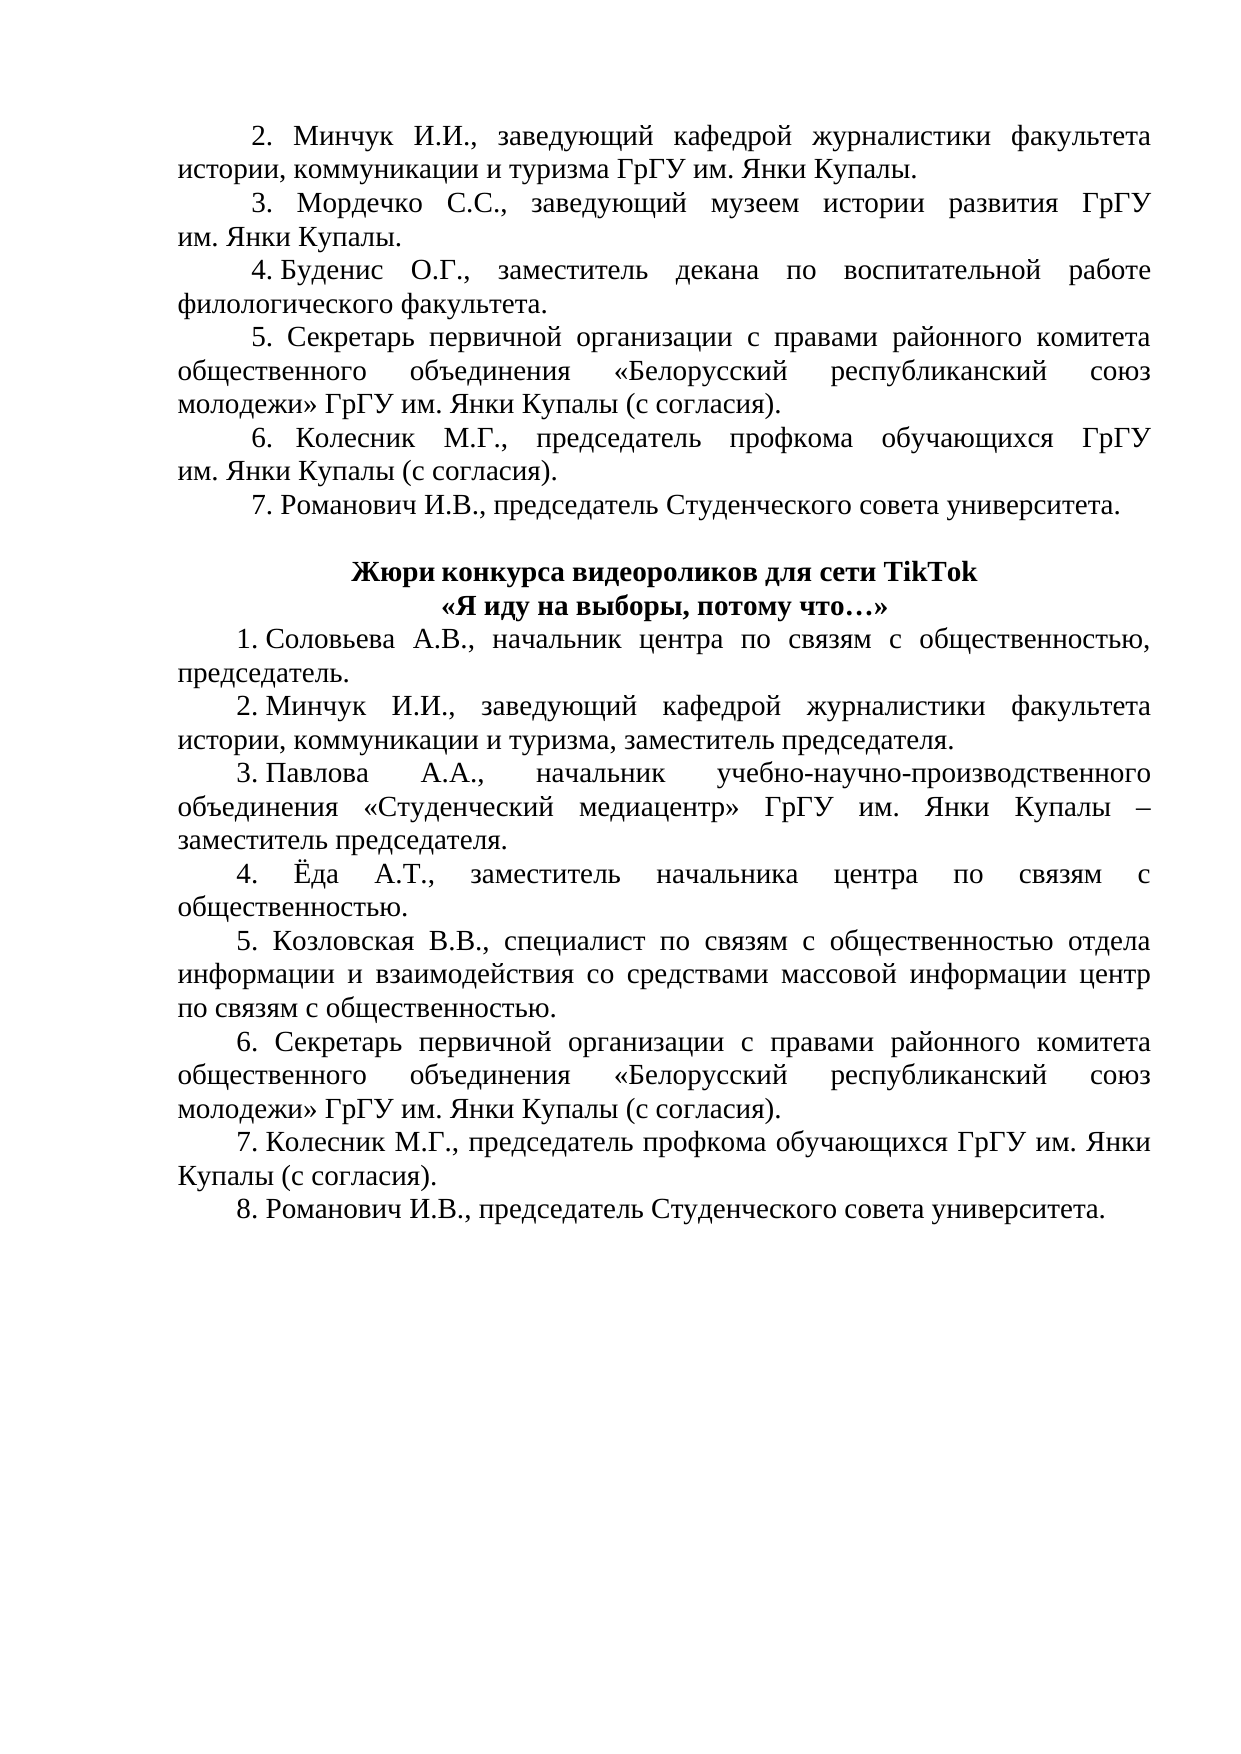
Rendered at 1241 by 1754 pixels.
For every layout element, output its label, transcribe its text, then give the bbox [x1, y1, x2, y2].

text 5. Козловская В.В., специалист по связям с общественностью отдела информации и взаимодействия со средствами массовой информации центр по связям с общественностью. [177, 923, 1152, 1024]
text 6. Колесник М.Г., председатель профкома обучающихся ГрГУ им. Янки Купалы (с согласия). [177, 420, 1152, 487]
text 3. Павлова А.А., начальник учебно-научно-производственного объединения «Студенческий медиацентр» ГрГУ им. Янки Купалы – заместитель председателя. [177, 755, 1152, 856]
text 2. Минчук И.И., заведующий кафедрой журналистики факультета истории, коммуникации и туризма, заместитель председателя. [177, 688, 1152, 755]
text 4. Буденис О.Г., заместитель декана по воспитательной работе филологического факультета. [177, 252, 1152, 319]
text 7. Колесник М.Г., председатель профкома обучающихся ГрГУ им. Янки Купалы (с согласия). [177, 1124, 1152, 1191]
text 3. Мордечко С.С., заведующий музеем истории развития ГрГУ им. Янки Купалы. [177, 185, 1152, 252]
text 5. Секретарь первичной организации с правами районного комитета общественного объединения «Белорусский республиканский союз молодежи» ГрГУ им. Янки Купалы (с согласия). [177, 319, 1152, 420]
text 8. Романович И.В., председатель Студенческого совета университета. [177, 1191, 1152, 1225]
text 4. Ёда А.Т., заместитель начальника центра по связям с общественностью. [177, 856, 1152, 923]
text 7. Романович И.В., председатель Студенческого совета университета. [177, 487, 1152, 521]
text «Я иду на выборы, потому что…» [177, 588, 1152, 621]
text 1. Соловьева А.В., начальник центра по связям с общественностью, председатель. [177, 621, 1152, 688]
text Жюри конкурса видеороликов для сети TikTok [177, 554, 1152, 588]
text 2. Минчук И.И., заведующий кафедрой журналистики факультета истории, коммуникации и туризма ГрГУ им. Янки Купалы. [177, 118, 1152, 185]
text 6. Секретарь первичной организации с правами районного комитета общественного объединения «Белорусский республиканский союз молодежи» ГрГУ им. Янки Купалы (с согласия). [177, 1024, 1152, 1124]
